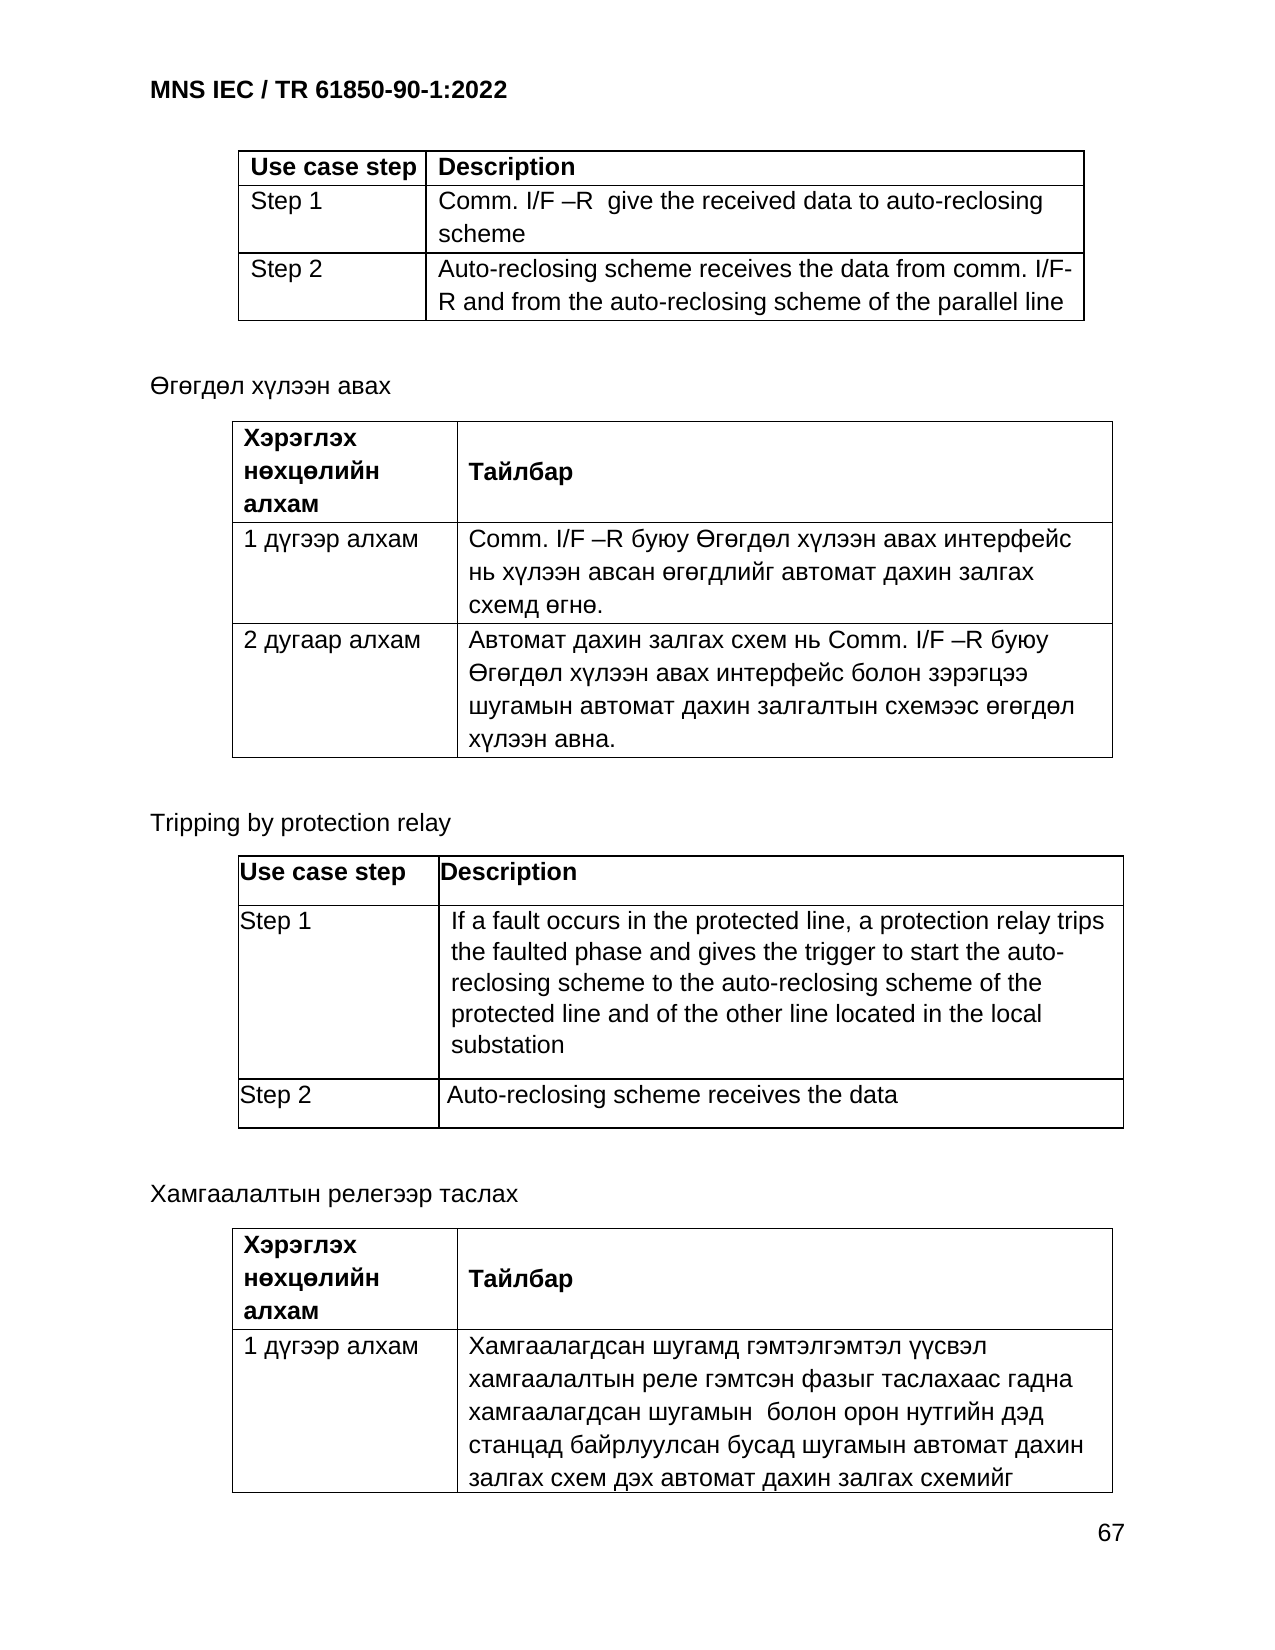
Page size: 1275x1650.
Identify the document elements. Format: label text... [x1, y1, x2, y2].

text Tripping by protection relay [150, 808, 1125, 836]
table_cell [458, 1330, 1112, 1492]
table_header Use case step [239, 152, 425, 184]
table_cell Comm. I/F –R give the received data to auto-reclosing scheme [427, 186, 1083, 252]
table_header Description [427, 152, 1083, 184]
table_cell Auto-reclosing scheme receives the data [440, 1080, 1123, 1127]
text Өгөгдөл хүлээн авах [150, 371, 1125, 400]
table_cell 2 дугаар алхам [233, 624, 457, 757]
table_header Хэрэглэх нөхцөлийн алхам [233, 422, 457, 522]
table_cell Step 1 [239, 906, 438, 1078]
table_cell Step 1 [239, 186, 425, 252]
table_header Хэрэглэх нөхцөлийн алхам [233, 1229, 457, 1329]
table_cell If a fault occurs in the protected line, a protection relay trips the faulted phase and gives the trigger to start the auto- reclosing scheme to the auto-reclosing scheme of the protected line and of the other line located in the local substation [440, 906, 1123, 1078]
table_header Тайлбар [458, 422, 1112, 522]
table_cell Step 2 [239, 1080, 438, 1127]
table_cell Auto-reclosing scheme receives the data from comm. I/F-R and from the auto-reclosing scheme of the parallel line [427, 254, 1083, 320]
table_cell 1 дүгээр алхам [233, 523, 457, 623]
table_header Use case step [239, 857, 438, 904]
table_cell Comm. I/F –R буюу Өгөгдөл хүлээн авах интерфейс нь хүлээн авсан өгөгдлийг автомат дахин залгах схемд өгнө. [458, 523, 1112, 623]
text Хамгаалалтын релегээр таслах [150, 1178, 1125, 1207]
table_cell 1 дүгээр алхам [233, 1330, 457, 1492]
table_cell Step 2 [239, 254, 425, 320]
table_header Тайлбар [458, 1229, 1112, 1329]
table_header Description [440, 857, 1123, 904]
table_cell Автомат дахин залгах схем нь Comm. I/F –R буюу Өгөгдөл хүлээн авах интерфейс болон зэрэгцээ шугамын автомат дахин залгалтын схемээс өгөгдөл хүлээн авна. [458, 624, 1112, 757]
